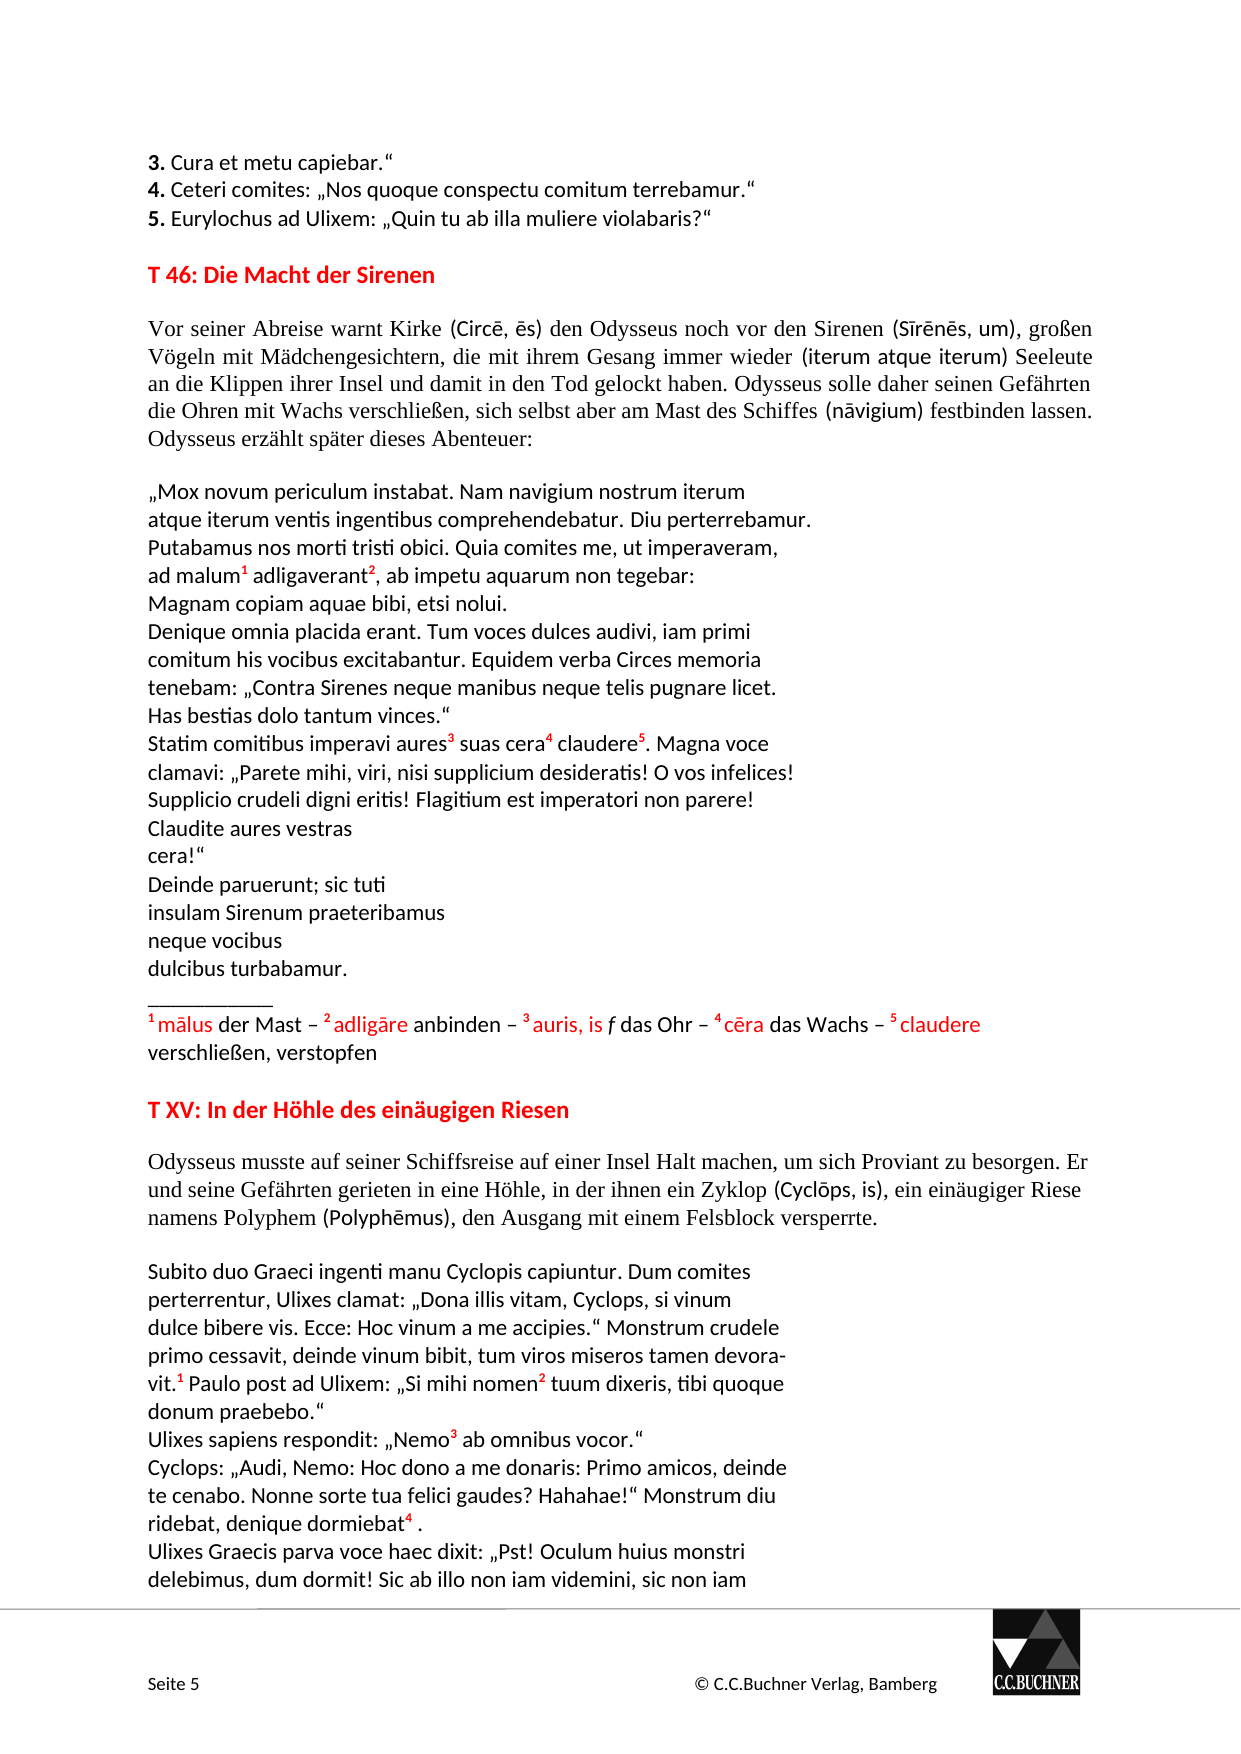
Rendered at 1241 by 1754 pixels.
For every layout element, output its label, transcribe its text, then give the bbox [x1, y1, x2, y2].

picture [992, 1610, 1081, 1696]
text vit.1 Paulo post ad Ulixem: „Si mihi nomen2 tuum dixeris, tibi quoque [148, 1369, 1093, 1397]
text te cenabo. Nonne sorte tua felici gaudes? Hahahae!“ Monstrum diu [148, 1481, 1093, 1509]
text insulam Sirenum praeteribamus [148, 898, 1093, 926]
subtitle T XV: In der Höhle des einäugigen Riesen [148, 1094, 1093, 1124]
text comitum his vocibus excitabantur. Equidem verba Circes memoria [148, 646, 1093, 673]
text „Mox novum periculum instabat. Nam navigium nostrum iterum [148, 477, 1093, 505]
text dulce bibere vis. Ecce: Hoc vinum a me accipies.“ Monstrum crudele [148, 1313, 1093, 1341]
text ___________ [148, 982, 1093, 1010]
text 3. Cura et metu capiebar.“ [148, 148, 1093, 176]
text Has bestias dolo tantum vinces.“ [148, 702, 1093, 729]
text Magnam copiam aquae bibi, etsi nolui. [148, 589, 1093, 617]
text Subito duo Graeci ingenti manu Cyclopis capiuntur. Dum comites [148, 1257, 1093, 1285]
text donum praebebo.“ [148, 1397, 1093, 1425]
text Ulixes Graecis parva voce haec dixit: „Pst! Oculum huius monstri [148, 1537, 1093, 1565]
text cera!“ [148, 842, 1093, 870]
text ridebat, denique dormiebat4 . [148, 1509, 1093, 1537]
text ad malum1 adligaverant2, ab impetu aquarum non tegebar: [148, 561, 1093, 589]
text tenebam: „Contra Sirenes neque manibus neque telis pugnare licet. [148, 673, 1093, 702]
text primo cessavit, deinde vinum bibit, tum viros miseros tamen devora- [148, 1341, 1093, 1369]
text Deinde paruerunt; sic tuti [148, 870, 1093, 898]
text Ulixes sapiens respondit: „Nemo3 ab omnibus vocor.“ [148, 1425, 1093, 1453]
text Denique omnia placida erant. Tum voces dulces audivi, iam primi [148, 617, 1093, 646]
text 5. Eurylochus ad Ulixem: „Quin tu ab illa muliere violabaris?“ [148, 204, 1093, 232]
text 1 mālus der Mast – 2 adligāre anbinden – 3 auris, is f das Ohr – 4 cēra das Wachs – 5 claudere verschließen, verstopfen [148, 1010, 1093, 1066]
text delebimus, dum dormit! Sic ab illo non iam videmini, sic non iam [148, 1565, 1093, 1593]
subtitle T 46: Die Macht der Sirenen [148, 260, 1093, 290]
text Odysseus musste auf seiner Schiffsreise auf einer Insel Halt machen, um sich Proviant zu besorgen. Er und seine Gefährten gerieten in eine Höhle, in der ihnen ein Zyklop (Cyclōps, is), ein einäugiger Riese namens Polyphem (Polyphēmus), den Ausgang mit einem Felsblock versperrte. [148, 1148, 1093, 1231]
text atque iterum ventis ingentibus comprehendebatur. Diu perterrebamur. [148, 505, 1093, 533]
text clamavi: „Parete mihi, viri, nisi supplicium desideratis! O vos infelices! [148, 758, 1093, 786]
text neque vocibus [148, 926, 1093, 954]
text Claudite aures vestras [148, 814, 1093, 842]
text Putabamus nos morti tristi obici. Quia comites me, ut imperaveram, [148, 533, 1093, 561]
text 4. Ceteri comites: „Nos quoque conspectu comitum terrebamur.“ [148, 176, 1093, 204]
text Statim comitibus imperavi aures3 suas cera4 claudere5. Magna voce [148, 729, 1093, 758]
text Vor seiner Abreise warnt Kirke (Circē, ēs) den Odysseus noch vor den Sirenen (Sīrēnēs, um), großen Vögeln mit Mädchengesichtern, die mit ihrem Gesang immer wieder (iterum atque iterum) Seeleute an die Klippen ihrer Insel und damit in den Tod gelockt haben. Odysseus solle daher seinen Gefährten die Ohren mit Wachs verschließen, sich selbst aber am Mast des Schiffes (nāvigium) festbinden lassen. Odysseus erzählt später dieses Abenteuer: [148, 314, 1093, 451]
text perterrentur, Ulixes clamat: „Dona illis vitam, Cyclops, si vinum [148, 1285, 1093, 1313]
text dulcibus turbabamur. [148, 954, 1093, 982]
text Supplicio crudeli digni eritis! Flagitium est imperatori non parere! [148, 786, 1093, 814]
text Cyclops: „Audi, Nemo: Hoc dono a me donaris: Primo amicos, deinde [148, 1453, 1093, 1481]
